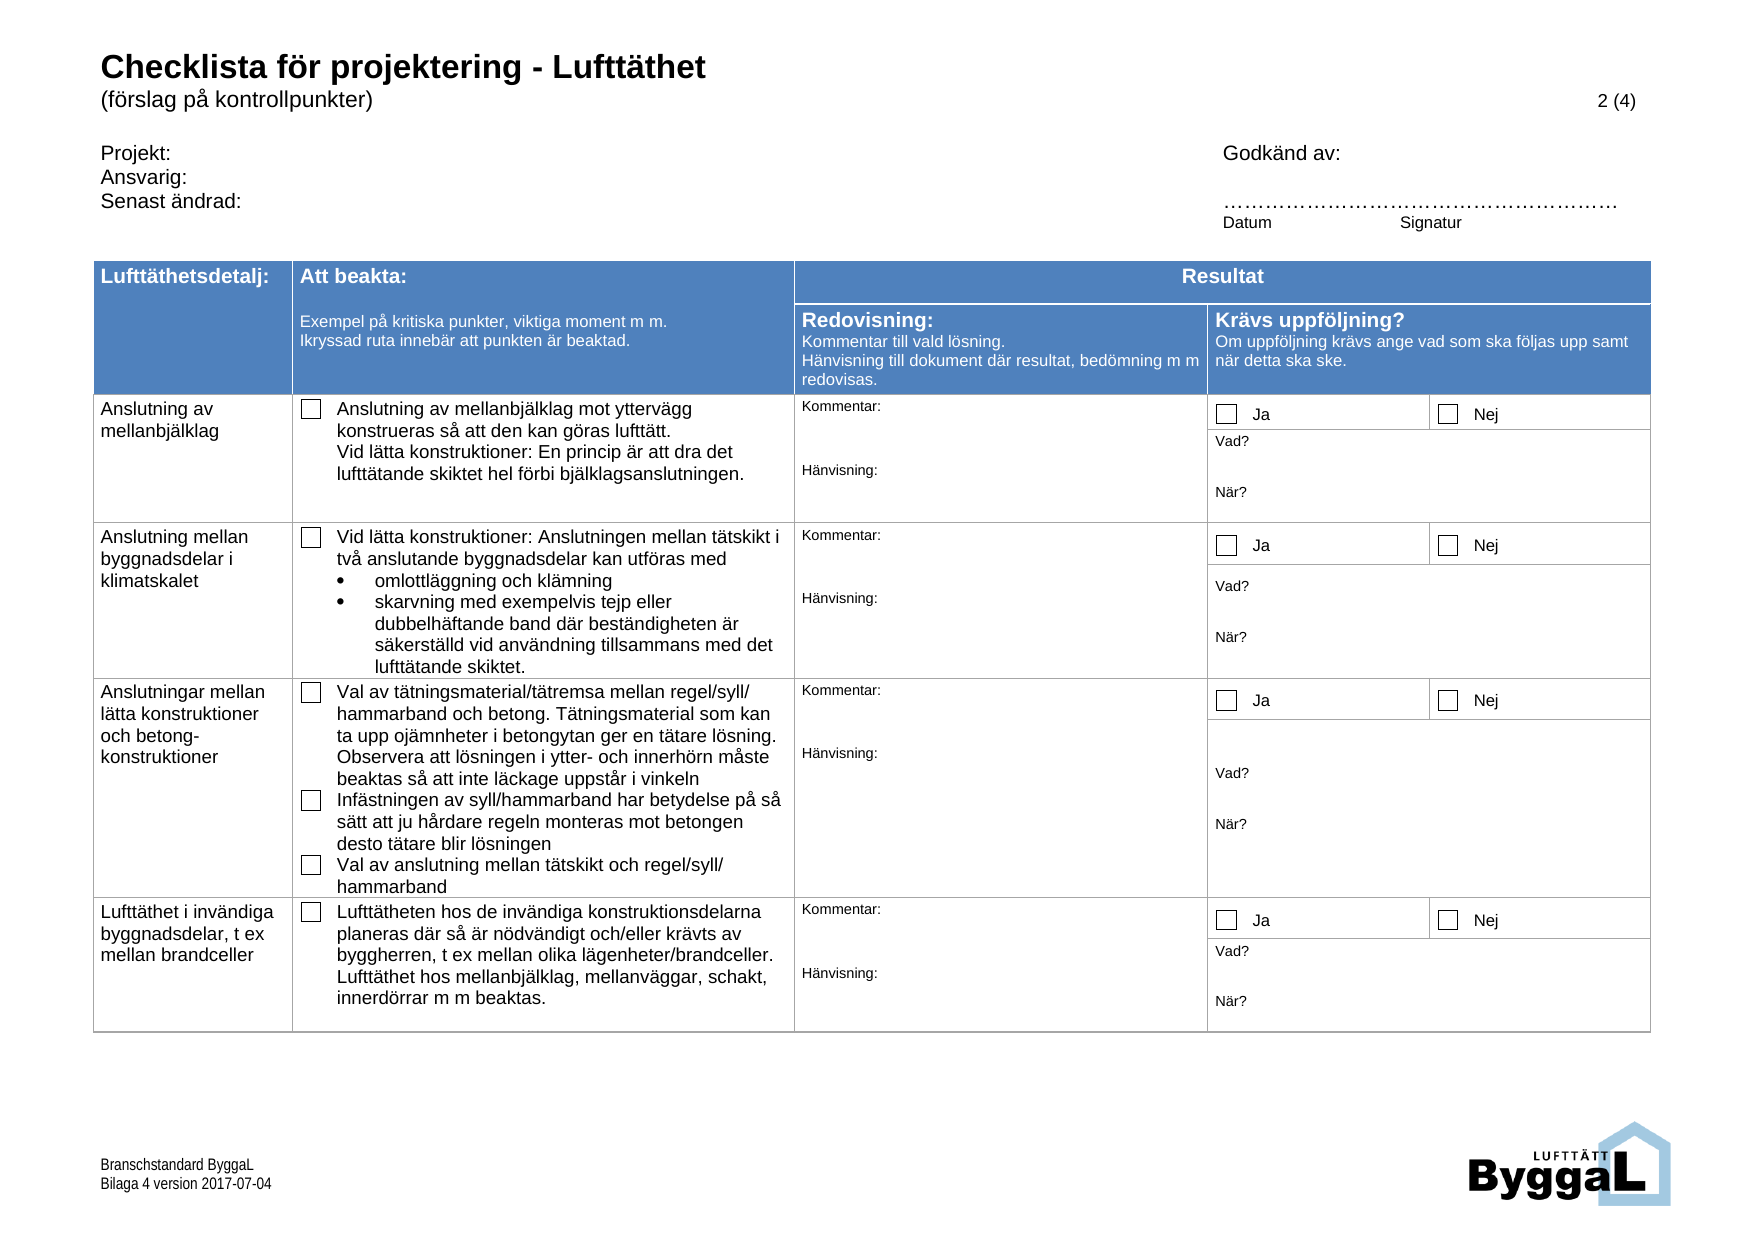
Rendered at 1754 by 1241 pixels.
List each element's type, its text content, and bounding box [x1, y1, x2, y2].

table_cell Kommentar: Hänvisning: [795, 898, 1207, 1031]
table_cell Lufttätheten hos de invändiga konstruktionsdelarna planeras där så är nödvändigt och/eller krävts av byggherren, t ex mellan olika lägenheter/brandceller. Lufttäthet hos mellanbjälklag, mellanväggar, schakt, innerdörrar m m beaktas. [293, 898, 794, 1031]
table_cell Redovisning: Kommentar till vald lösning. Hänvisning till dokument där resultat, bedömning m m redovisas. [795, 305, 1207, 394]
table_cell Vad? När? [1208, 430, 1650, 522]
table_header Resultat [795, 261, 1651, 303]
table_header Att beakta: Exempel på kritiska punkter, viktiga moment m m. Ikryssad ruta innebär att punkten är beaktad. [293, 261, 794, 394]
picture [1469, 1121, 1671, 1206]
table_cell Ja [1208, 523, 1429, 564]
table_cell Ja [1208, 679, 1429, 719]
table_cell Anslutning mellan byggnadsdelar i klimatskalet [94, 523, 292, 677]
table_cell Krävs uppföljning? Om uppföljning krävs ange vad som ska följas upp samt när detta ska ske. [1208, 304, 1651, 394]
table_cell Kommentar: Hänvisning: [795, 523, 1207, 677]
table_cell Anslutningar mellan lätta konstruktioner och betong-konstruktioner [94, 679, 292, 897]
table_cell Vad? När? [1208, 565, 1650, 677]
table_cell Vid lätta konstruktioner: Anslutningen mellan tätskikt i två anslutande byggnadsdelar kan utföras med omlottläggning och klämning skarvning med exempelvis tejp eller dubbelhäftande band där beständigheten är säkerställd vid användning tillsammans med det lufttätande skiktet. [293, 523, 794, 677]
table_cell Ja [1208, 395, 1429, 429]
table_cell Lufttäthet i invändiga byggnadsdelar, t ex mellan brandceller [94, 898, 292, 1031]
table_cell Vad? När? [1208, 720, 1650, 897]
table_cell Val av tätningsmaterial/tätremsa mellan regel/syll/ hammarband och betong. Tätningsmaterial som kan ta upp ojämnheter i betongytan ger en tätare lösning. Observera att lösningen i ytter- och innerhörn måste beaktas så att inte läckage uppstår i vinkeln Infästningen av syll/hammarband har betydelse på så sätt att ju hårdare regeln monteras mot betongen desto tätare blir lösningen Val av anslutning mellan tätskikt och regel/syll/ hammarband [293, 679, 794, 897]
table_cell Nej [1430, 898, 1650, 938]
table_cell Kommentar: Hänvisning: [795, 679, 1207, 897]
table_cell Nej [1430, 679, 1650, 719]
table_cell Kommentar: Hänvisning: [795, 395, 1207, 522]
table_cell Nej [1430, 523, 1650, 564]
table_cell Anslutning av mellanbjälklag [94, 395, 292, 522]
table_cell Ja [1208, 898, 1429, 938]
table_header Lufttäthetsdetalj: [94, 261, 292, 394]
table_cell Anslutning av mellanbjälklag mot yttervägg konstrueras så att den kan göras lufttätt. Vid lätta konstruktioner: En princip är att dra det lufttätande skiktet hel förbi bjälklagsanslutningen. [293, 395, 794, 522]
table_cell Vad? När? [1208, 939, 1650, 1031]
table_cell Nej [1430, 395, 1650, 429]
